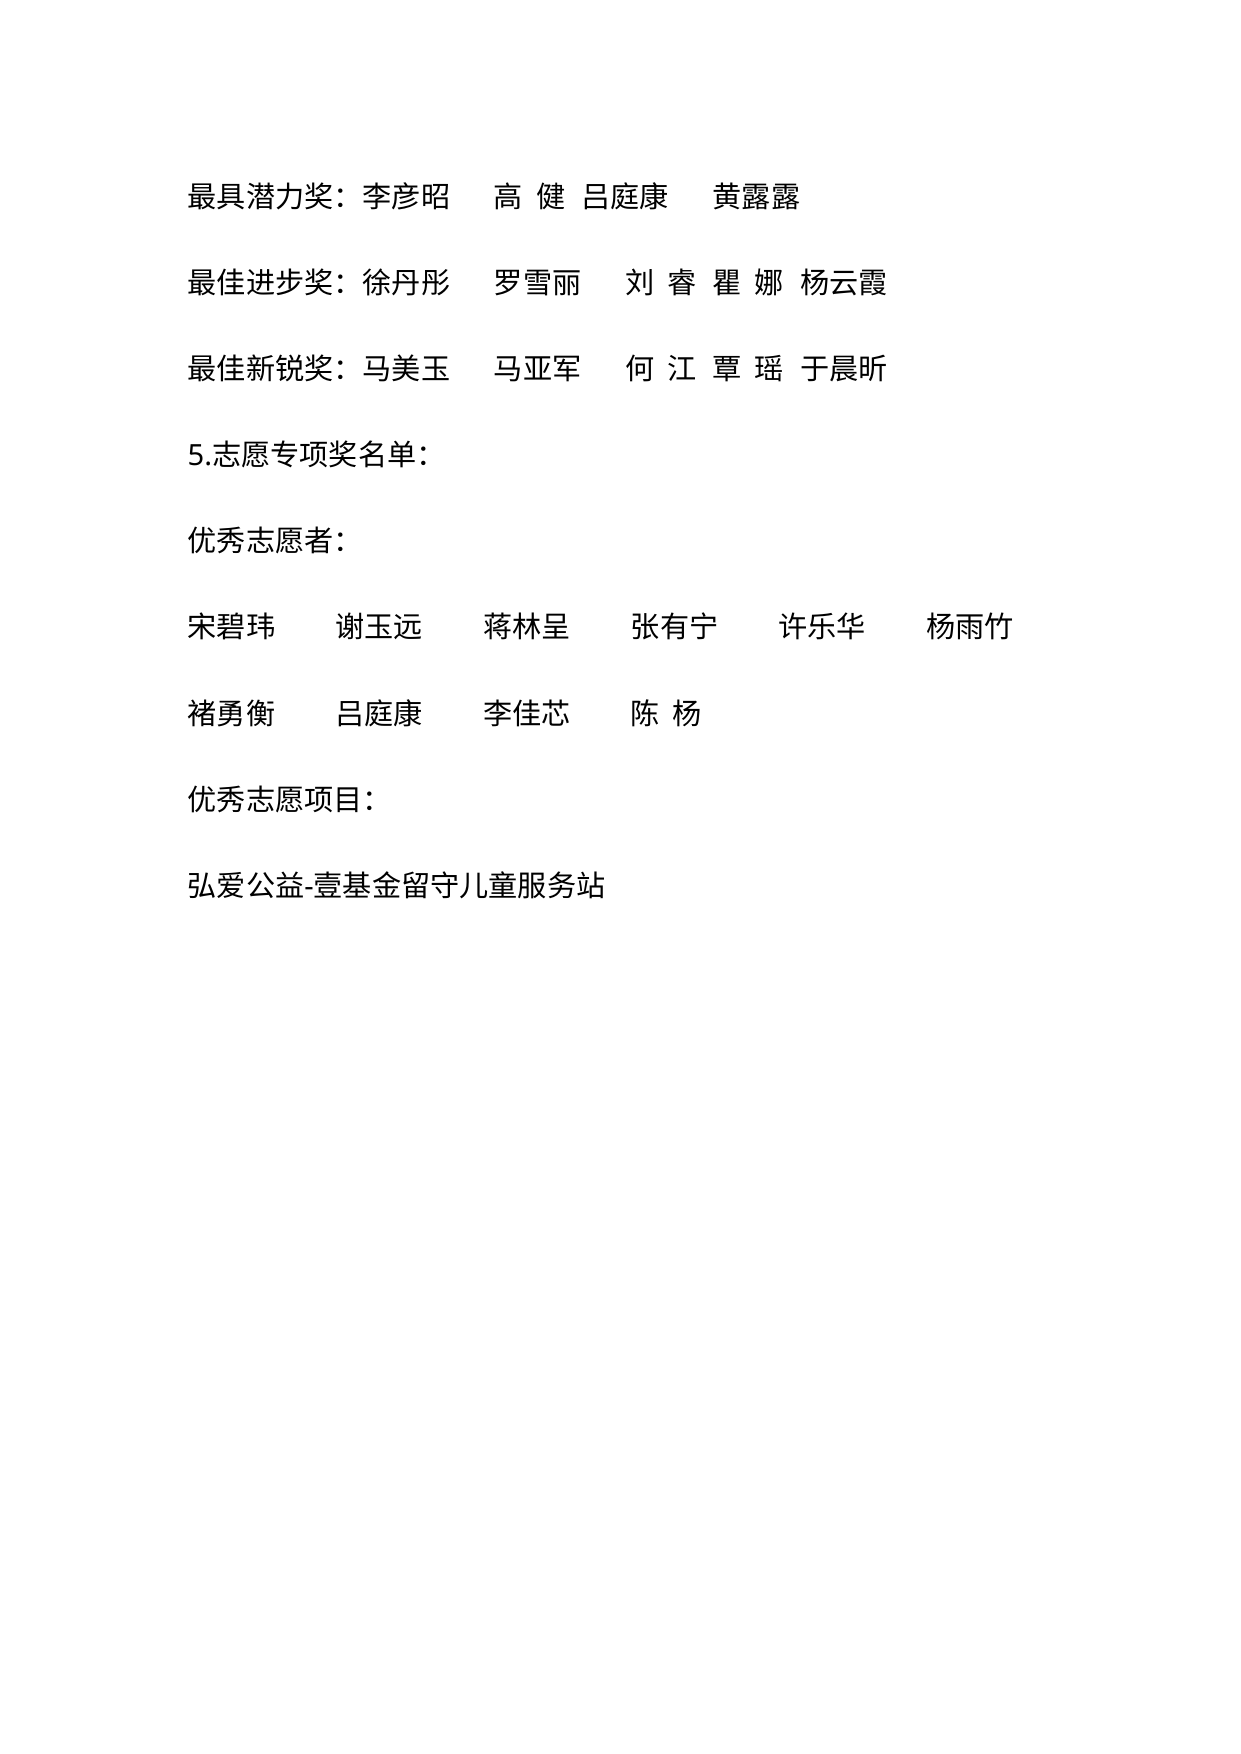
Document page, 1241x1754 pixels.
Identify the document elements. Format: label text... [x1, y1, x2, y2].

text 优秀志愿项目： [187, 765, 1053, 830]
text 宋碧玮 谢玉远 蒋林呈 张有宁 许乐华 杨雨竹 [187, 593, 1053, 658]
text 5.志愿专项奖名单： [187, 420, 1053, 485]
text 最佳新锐奖：马美玉 马亚军 何 江 覃 瑶 于晨昕 [187, 334, 1053, 399]
text 弘爱公益-壹基金留守儿童服务站 [187, 851, 1053, 916]
text 最具潜力奖：李彦昭 高 健 吕庭康 黄露露 [187, 162, 1053, 227]
text 最佳进步奖：徐丹彤 罗雪丽 刘 睿 瞿 娜 杨云霞 [187, 248, 1053, 313]
text 褚勇衡 吕庭康 李佳芯 陈 杨 [187, 679, 1053, 744]
text 优秀志愿者： [187, 507, 1053, 572]
